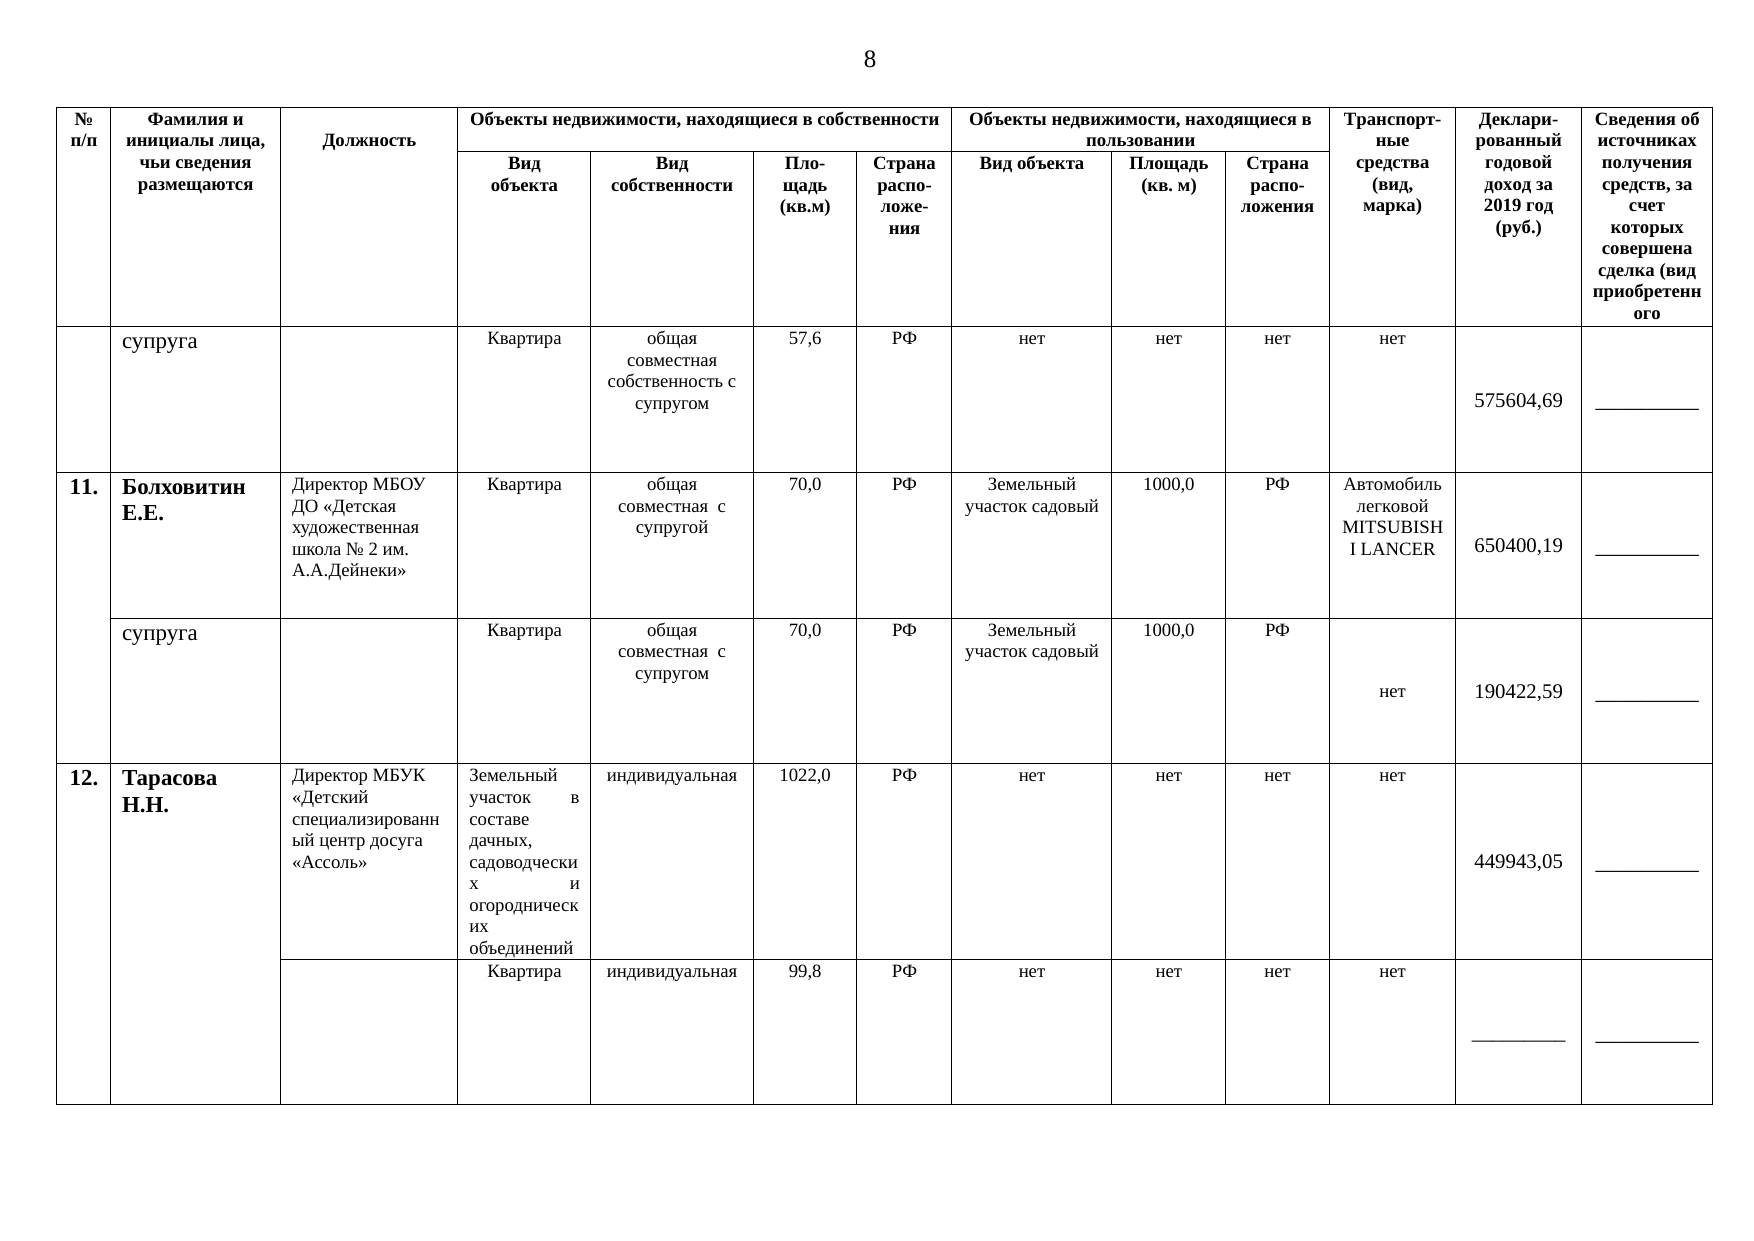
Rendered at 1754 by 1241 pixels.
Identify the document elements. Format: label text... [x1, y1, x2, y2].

table_cell РФ [857, 960, 951, 1104]
table_cell нет [1112, 327, 1225, 472]
table_cell индивидуальная [591, 764, 753, 958]
table_cell нет [1330, 327, 1455, 472]
table_cell супруга [111, 327, 280, 472]
table_header Фамилия и инициалы лица, чьи сведения размещаются [111, 108, 280, 326]
table_cell Директор МБОУ ДО «Детская художественная школа № 2 им. А.А.Дейнеки» [281, 473, 457, 618]
table_cell общая совместная с супругом [591, 619, 753, 763]
table_cell 1022,0 [754, 764, 856, 958]
table_cell 650400,19 [1456, 473, 1581, 618]
table_cell Квартира [458, 327, 590, 472]
table_cell РФ [857, 473, 951, 618]
table_cell _________ [1582, 960, 1712, 1104]
table_cell Автомобиль легковой MITSUBISHI LANCER [1330, 473, 1455, 618]
table_cell Площадь (кв. м) [1112, 152, 1225, 326]
table_cell Директор МБУК «Детский специализированный центр досуга «Ассоль» [281, 764, 457, 958]
table_cell нет [952, 960, 1111, 1104]
table_cell _________ [1582, 473, 1712, 618]
table_cell нет [1330, 764, 1455, 958]
table_cell Тарасова Н.Н. [111, 764, 280, 1104]
table_cell [281, 619, 457, 763]
table_cell нет [952, 764, 1111, 958]
table_cell Пло-щадь (кв.м) [754, 152, 856, 326]
table_cell Земельный участок садовый [952, 473, 1111, 618]
table_cell Вид собственности [591, 152, 753, 326]
table_cell 70,0 [754, 619, 856, 763]
table_cell 190422,59 [1456, 619, 1581, 763]
table_cell Вид объекта [952, 152, 1111, 326]
table_cell нет [1330, 619, 1455, 763]
table_header Деклари-рованный годовой доход за 2019 год (руб.) [1456, 108, 1581, 326]
table_cell _________ [1582, 764, 1712, 958]
table_header Должность [281, 108, 457, 326]
table_cell индивидуальная [591, 960, 753, 1104]
table_cell 70,0 [754, 473, 856, 618]
table_cell 57,6 [754, 327, 856, 472]
table_cell Болховитин Е.Е. [111, 473, 280, 618]
table_cell _________ [1456, 960, 1581, 1104]
table_cell [281, 960, 457, 1104]
table_cell РФ [1226, 473, 1329, 618]
table_cell 12. [57, 764, 110, 1104]
table_cell Квартира [458, 960, 590, 1104]
table_header Объекты недвижимости, находящиеся в пользовании [952, 108, 1329, 151]
table_cell 1000,0 [1112, 473, 1225, 618]
table_cell нет [1226, 764, 1329, 958]
table_cell РФ [1226, 619, 1329, 763]
table_cell Страна распо-ложе-ния [857, 152, 951, 326]
table_cell нет [1226, 960, 1329, 1104]
table_cell Земельный участок садовый [952, 619, 1111, 763]
table_header Сведения об источниках получения средств, за счет которых совершена сделка (вид приобретенного имущества, источники) [1582, 108, 1712, 326]
table_cell общая совместная с супругой [591, 473, 753, 618]
table_cell _________ [1582, 327, 1712, 472]
table_cell нет [1226, 327, 1329, 472]
table_cell нет [1330, 960, 1455, 1104]
table_header Транспорт-ные средства (вид, марка) [1330, 108, 1455, 326]
table_cell нет [1112, 764, 1225, 958]
table_cell 575604,69 [1456, 327, 1581, 472]
table_cell _________ [1582, 619, 1712, 763]
table_cell 11. [57, 473, 110, 763]
table_cell РФ [857, 619, 951, 763]
table_cell Страна распо-ложения [1226, 152, 1329, 326]
table_cell Земельный участок в составе дачных, садоводческих и огороднических объединений [458, 764, 590, 958]
table_cell РФ [857, 764, 951, 958]
table_cell общая совместная собственность с супругом [591, 327, 753, 472]
table_cell нет [1112, 960, 1225, 1104]
table_cell супруга [111, 619, 280, 763]
table_cell 449943,05 [1456, 764, 1581, 958]
table_cell 99,8 [754, 960, 856, 1104]
table_cell Квартира [458, 619, 590, 763]
table_cell Вид объекта [458, 152, 590, 326]
table_cell нет [952, 327, 1111, 472]
table_header Объекты недвижимости, находящиеся в собственности [458, 108, 951, 151]
table_header № п/п [57, 108, 110, 326]
table_cell [281, 327, 457, 472]
table_cell Квартира [458, 473, 590, 618]
table_cell 1000,0 [1112, 619, 1225, 763]
table_cell РФ [857, 327, 951, 472]
